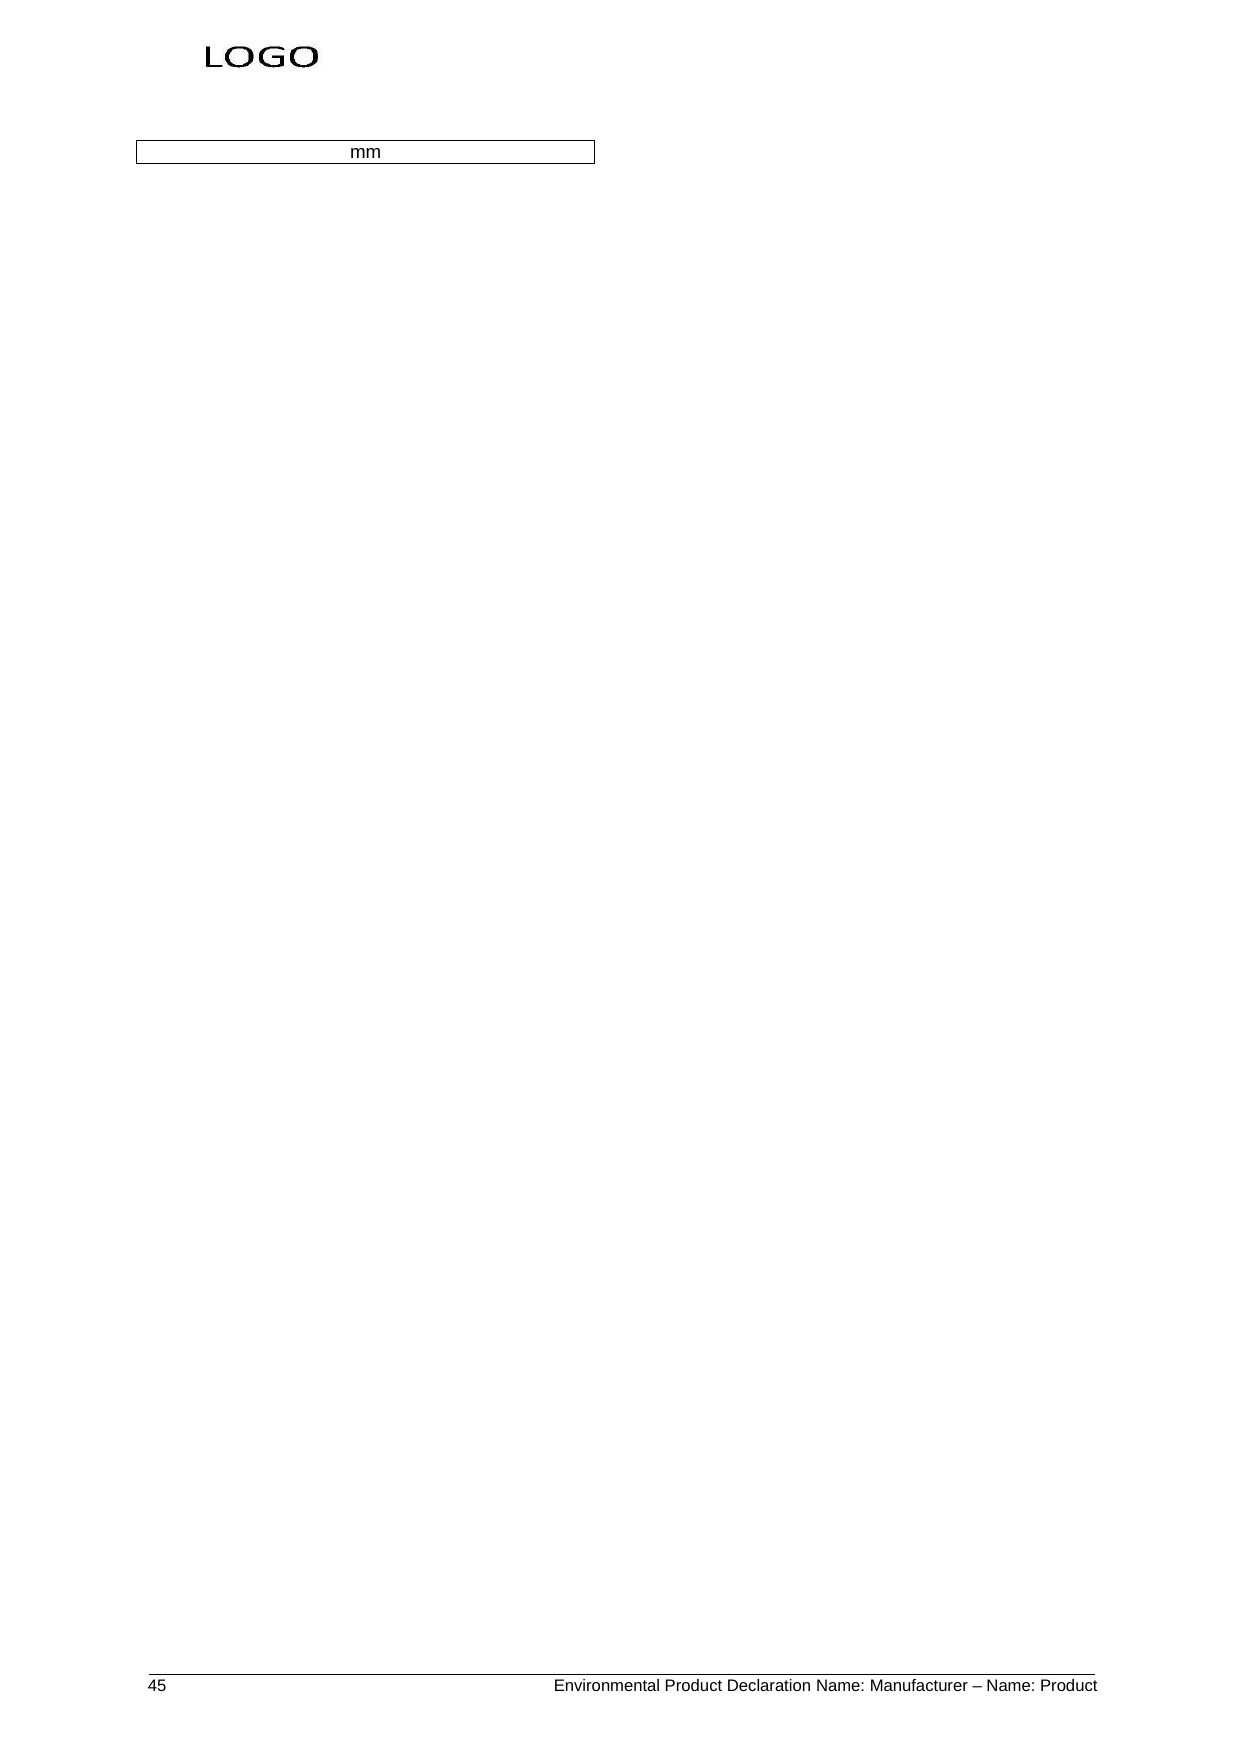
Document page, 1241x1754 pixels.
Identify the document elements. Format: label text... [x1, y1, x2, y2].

table_cell mm [137, 141, 594, 162]
picture [148, 13, 624, 102]
